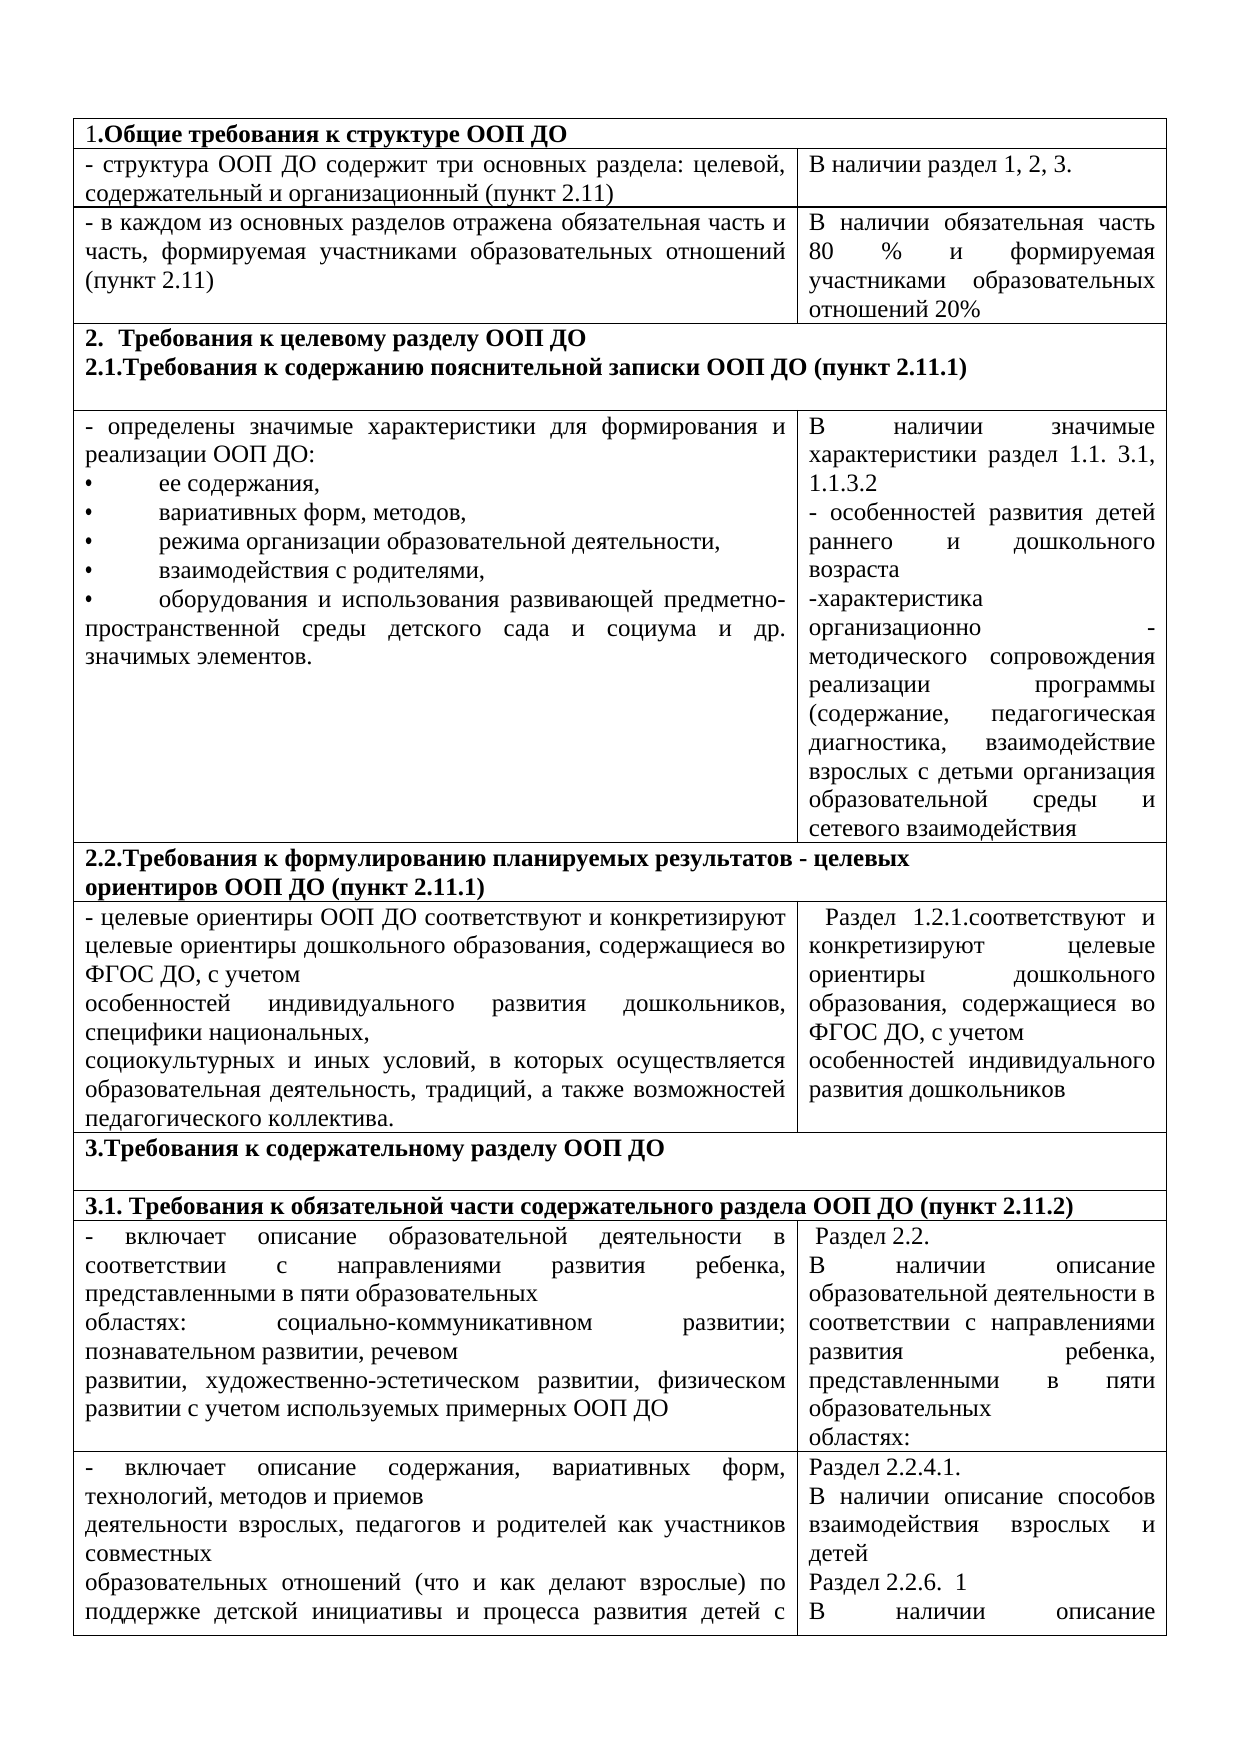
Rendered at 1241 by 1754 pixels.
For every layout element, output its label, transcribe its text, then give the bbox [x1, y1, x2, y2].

table_cell В наличии обязательная часть 80 % и формируемая участниками образовательных отношений 20% [798, 208, 1166, 322]
table_cell 3.Требования к содержательному разделу ООП ДО [74, 1133, 1166, 1190]
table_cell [74, 1452, 797, 1635]
table_cell 1.Общие требования к структуре ООП ДО [74, 119, 1166, 148]
table_cell В наличии раздел 1, 2, 3. [798, 149, 1166, 206]
table_cell 2.2.Требования к формулированию планируемых результатов - целевых ориентиров ООП ДО (пункт 2.11.1) [74, 843, 1166, 901]
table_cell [798, 1452, 1166, 1635]
table_cell Требования к целевому разделу ООП ДО 2.1.Требования к содержанию пояснительной записки ООП ДО (пункт 2.11.1) [74, 324, 1166, 410]
table_cell Раздел 2.2. В наличии описание образовательной деятельности в соответствии с направлениями развития ребенка, представленными в пяти образовательных областях: [798, 1221, 1166, 1451]
table_cell - целевые ориентиры ООП ДО соответствуют и конкретизируют целевые ориентиры дошкольного образования, содержащиеся во ФГОС ДО, с учетом особенностей индивидуального развития дошкольников, специфики национальных, социокультурных и иных условий, в которых осуществляется образовательная деятельность, традиций, а также возможностей педагогического коллектива. [74, 902, 797, 1132]
table_cell - в каждом из основных разделов отражена обязательная часть и часть, формируемая участниками образовательных отношений (пункт 2.11) [74, 208, 797, 322]
table_cell 3.1. Требования к обязательной части содержательного раздела ООП ДО (пункт 2.11.2) [74, 1191, 1166, 1220]
table_cell - структура ООП ДО содержит три основных раздела: целевой, содержательный и организационный (пункт 2.11) [74, 149, 797, 206]
table_cell Раздел 1.2.1.соответствуют и конкретизируют целевые ориентиры дошкольного образования, содержащиеся во ФГОС ДО, с учетом особенностей индивидуального развития дошкольников [798, 902, 1166, 1132]
table_cell - определены значимые характеристики для формирования и реализации ООП ДО: ее содержания, вариативных форм, методов, режима организации образовательной деятельности, взаимодействия с родителями, оборудования и использования развивающей предметно-пространственной среды детского сада и социума и др. значимых элементов. [74, 411, 797, 842]
table_cell В наличии значимые характеристики раздел 1.1. 3.1, 1.1.3.2 - особенностей развития детей раннего и дошкольного возраста -характеристика организационно - методического сопровождения реализации программы (содержание, педагогическая диагностика, взаимодействие взрослых с детьми организация образовательной среды и сетевого взаимодействия [798, 411, 1166, 842]
table_cell - включает описание образовательной деятельности в соответствии с направлениями развития ребенка, представленными в пяти образовательных областях: социально-коммуникативном развитии; познавательном развитии, речевом развитии, художественно-эстетическом развитии, физическом развитии с учетом используемых примерных ООП ДО [74, 1221, 797, 1451]
